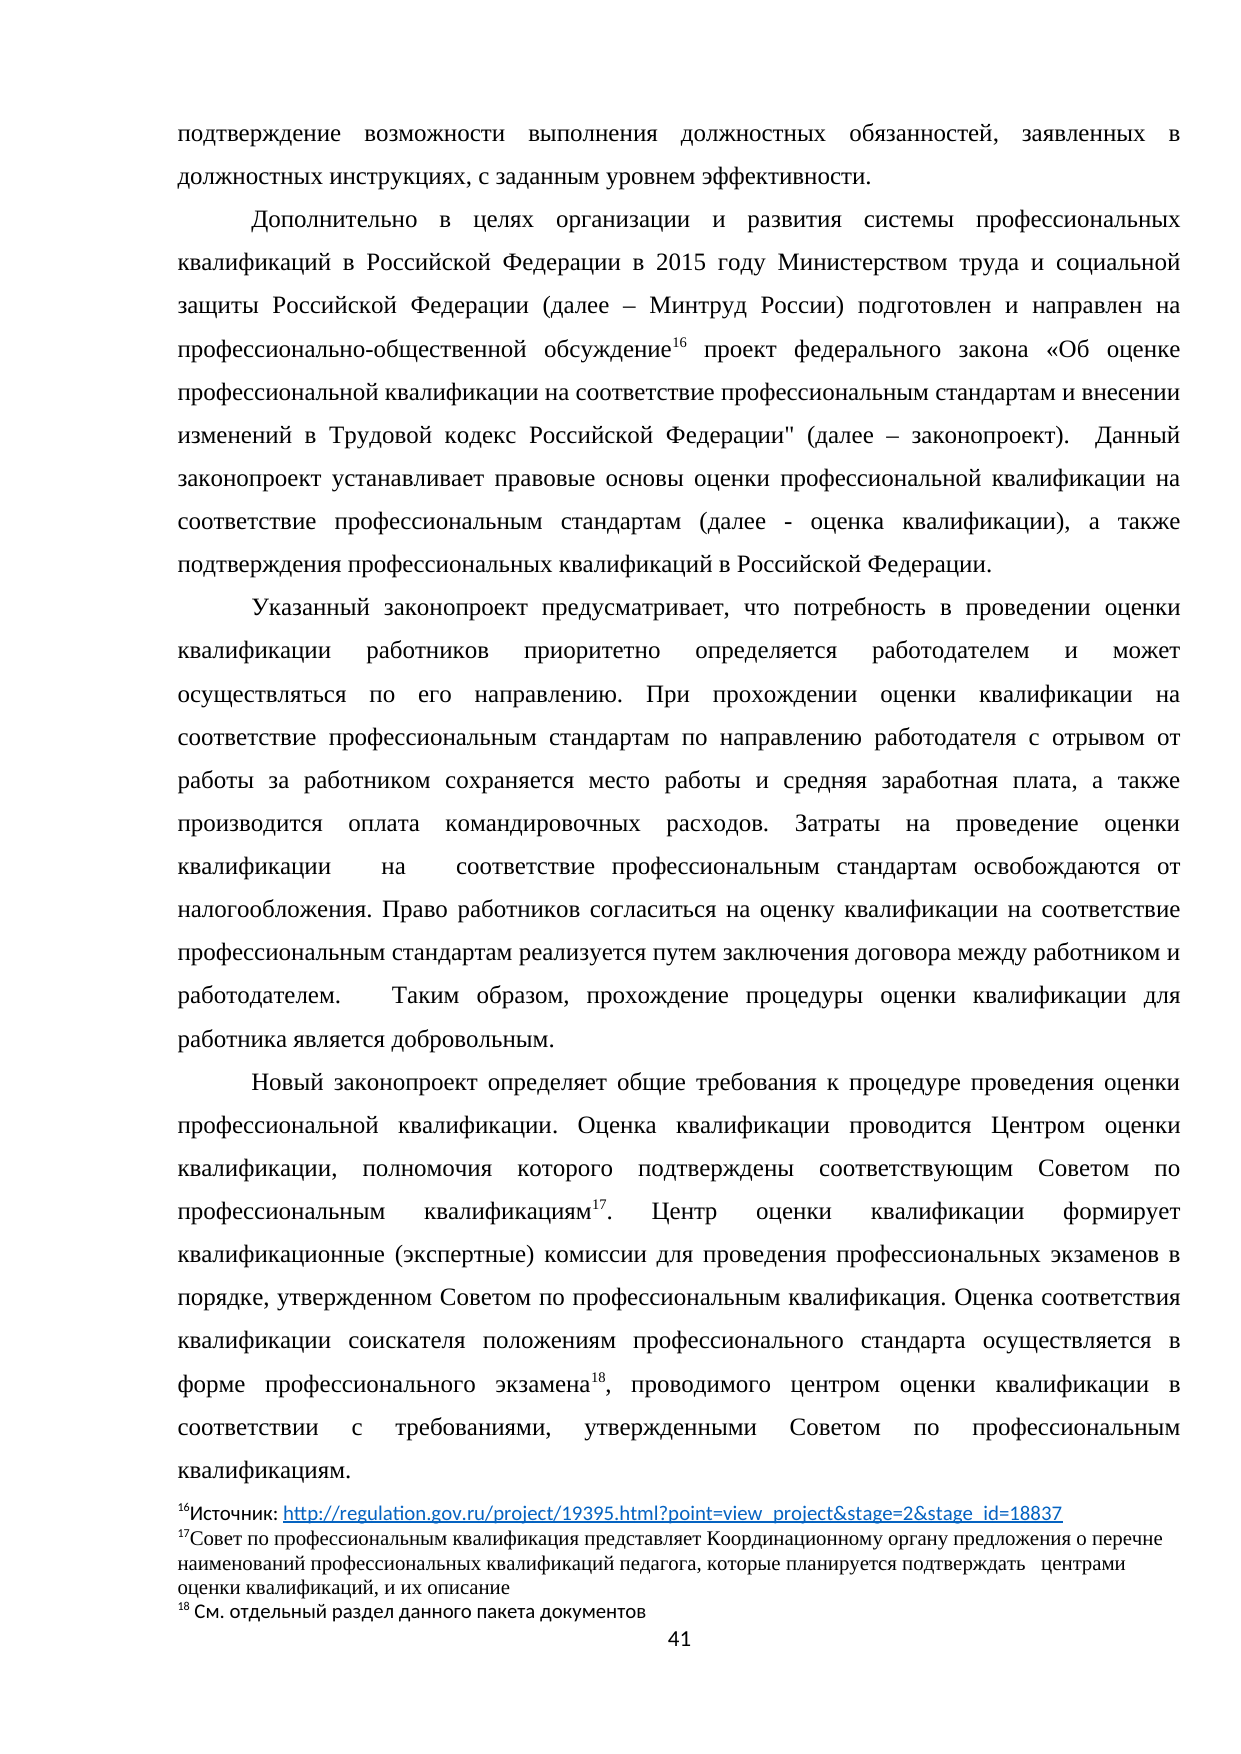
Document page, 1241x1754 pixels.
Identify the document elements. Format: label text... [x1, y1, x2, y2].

text Указанный законопроект предусматривает, что потребность в проведении оценки квалификации работников приоритетно определяется работодателем и может осуществляться по его направлению. При прохождении оценки квалификации на соответствие профессиональным стандартам по направлению работодателя с отрывом от работы за работником сохраняется место работы и средняя заработная плата, а также производится оплата командировочных расходов. Затраты на проведение оценки квалификации на соответствие профессиональным стандартам освобождаются от налогообложения. Право работников согласиться на оценку квалификации на соответствие профессиональным стандартам реализуется путем заключения договора между работником и работодателем. Таким образом, прохождение процедуры оценки квалификации для работника является добровольным. [177, 592, 1181, 1052]
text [177, 118, 1181, 190]
text Дополнительно в целях организации и развития системы профессиональных квалификаций в Российской Федерации в 2015 году Министерством труда и социальной защиты Российской Федерации (далее – Минтруд России) подготовлен и направлен на профессионально-общественной обсуждение проект федерального закона «Об оценке профессиональной квалификации на соответствие профессиональным стандартам и внесении изменений в Трудовой кодекс Российской Федерации" (далее – законопроект). Данный законопроект устанавливает правовые основы оценки профессиональной квалификации на соответствие профессиональным стандартам (далее - оценка квалификации), а также подтверждения профессиональных квалификаций в Российской Федерации. [177, 204, 1181, 578]
text Новый законопроект определяет общие требования к процедуре проведения оценки профессиональной квалификации. Оценка квалификации проводится Центром оценки квалификации, полномочия которого подтверждены соответствующим Советом по профессиональным квалификациям. Центр оценки квалификации формирует квалификационные (экспертные) комиссии для проведения профессиональных экзаменов в порядке, утвержденном Советом по профессиональным квалификация. Оценка соответствия квалификации соискателя положениям профессионального стандарта осуществляется в форме профессионального экзамена, проводимого центром оценки квалификации в соответствии с требованиями, утвержденными Советом по профессиональным квалификациям. [177, 1067, 1181, 1484]
